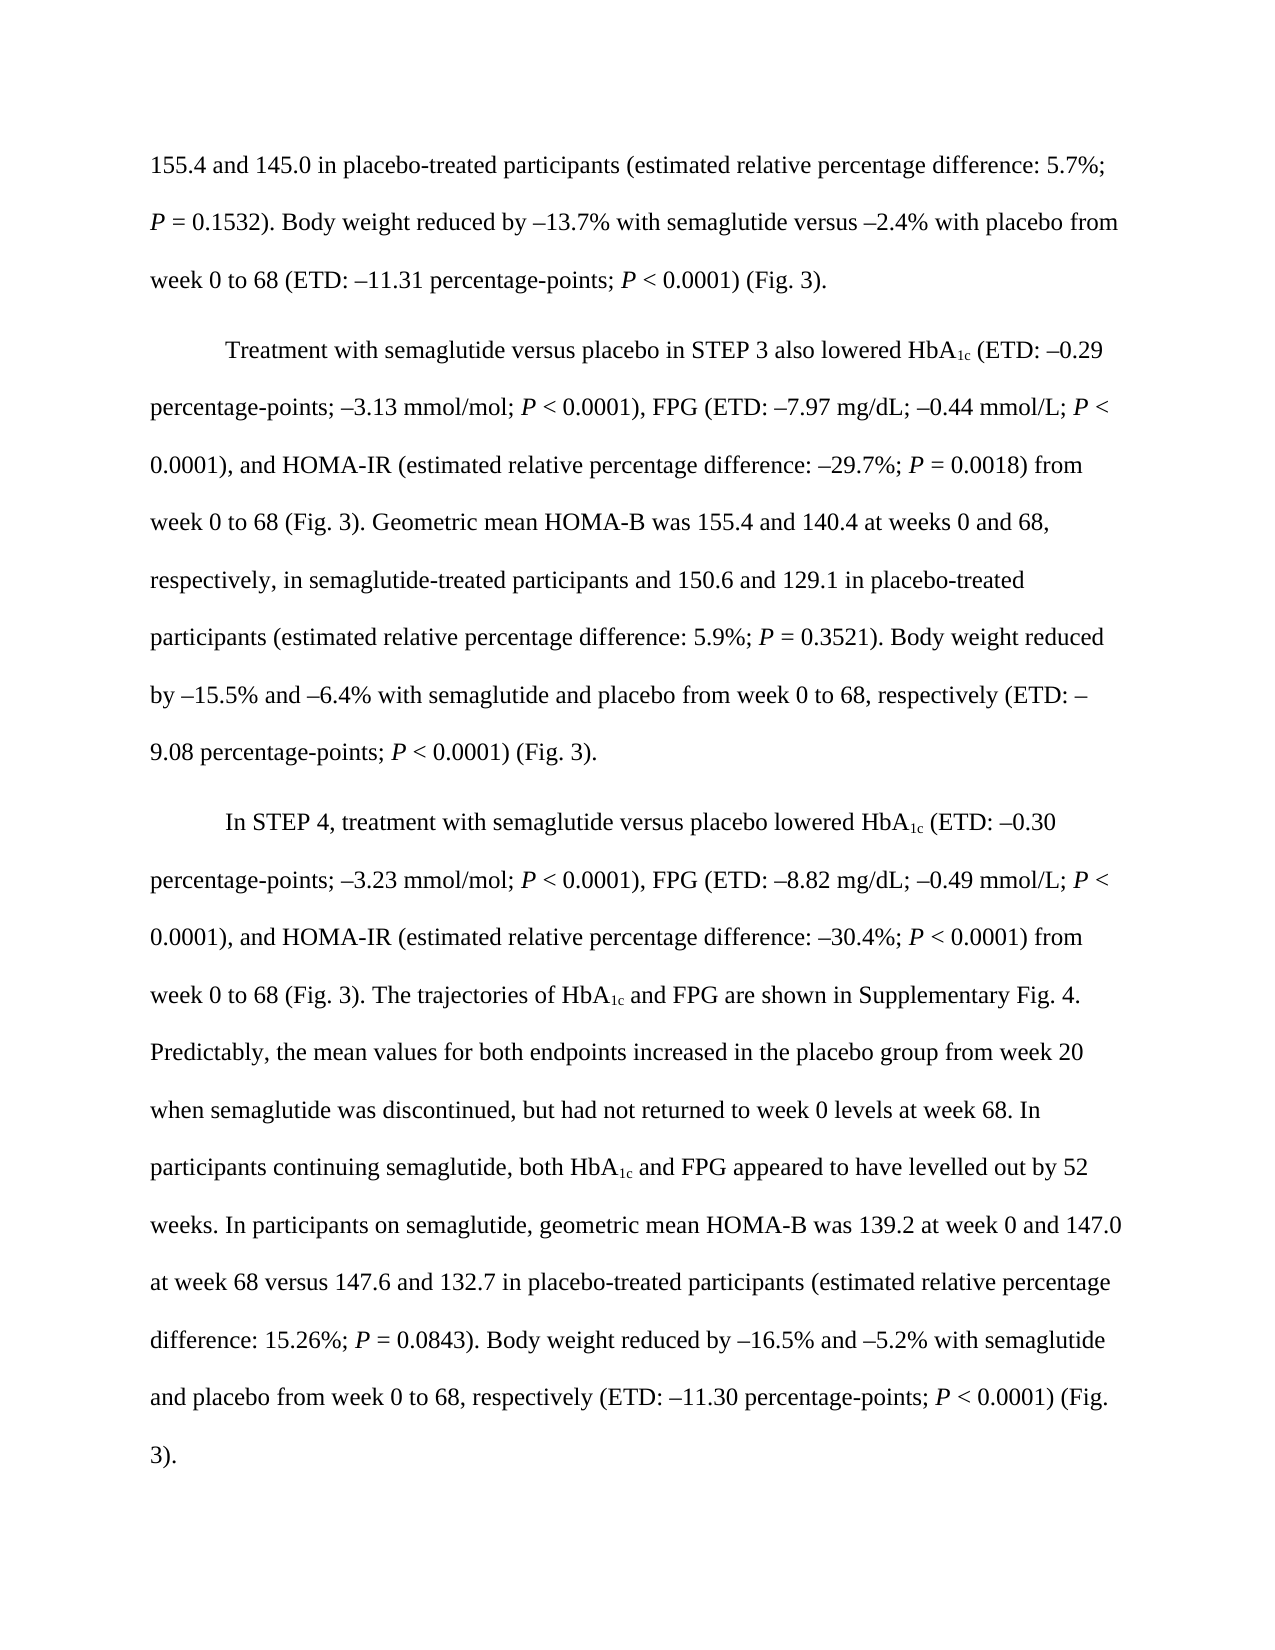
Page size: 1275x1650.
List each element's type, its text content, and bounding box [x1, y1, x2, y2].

text In STEP 4, treatment with semaglutide versus placebo lowered HbA1c (ETD: –0.30 percentage-points; –3.23 mmol/mol; P < 0.0001), FPG (ETD: –8.82 mg/dL; –‍0.49 mmol/L; P < 0.0001), and HOMA-IR (estimated relative percentage difference: –30.4%; P < 0.0001) from week 0 to 68 (Fig. 3). The trajectories of HbA1c and FPG are shown in Supplementary Fig. 4. Predictably, the mean values for both endpoints increased in the placebo group from week 20 when semaglutide was discontinued, but had not returned to week 0 levels at week 68. In participants continuing semaglutide, both HbA1c and FPG appeared to have levelled out by 52 weeks. In participants on semaglutide, geometric mean HOMA-B was 139.2 at week 0 and 147.0 at week 68 versus 147.6 and 132.7 in placebo-treated participants (estimated relative percentage difference: 15.26%; P = 0.0843). Body weight reduced by –16.5% and –5.2% with semaglutide and placebo from week 0 to 68, respectively (ETD: –‍11.30 percentage-points; P < 0.0001) (Fig. 3). [150, 807, 1125, 1469]
text Treatment with semaglutide versus placebo in STEP 3 also lowered HbA1c (ETD: –0.29 percentage-points; –3.13 mmol/mol; P < 0.0001), FPG (ETD: –7.97 mg/dL; –0.44 mmol/L; P < 0.0001), and HOMA-IR (estimated relative percentage difference: –29.7%; P = 0.0018) from week 0 to 68 (Fig. 3). Geometric mean HOMA-B was 155.4 and 140.4 at weeks 0 and 68, respectively, in semaglutide-treated participants and 150.6 and 129.1 in placebo-treated participants (estimated relative percentage difference: 5.9%; P = 0.3521). Body weight reduced by –15.5% and –6.4% with semaglutide and placebo from week 0 to 68, respectively (ETD: –9.08 percentage-points; P < 0.0001) (Fig. 3). [150, 335, 1125, 766]
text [150, 150, 1125, 294]
